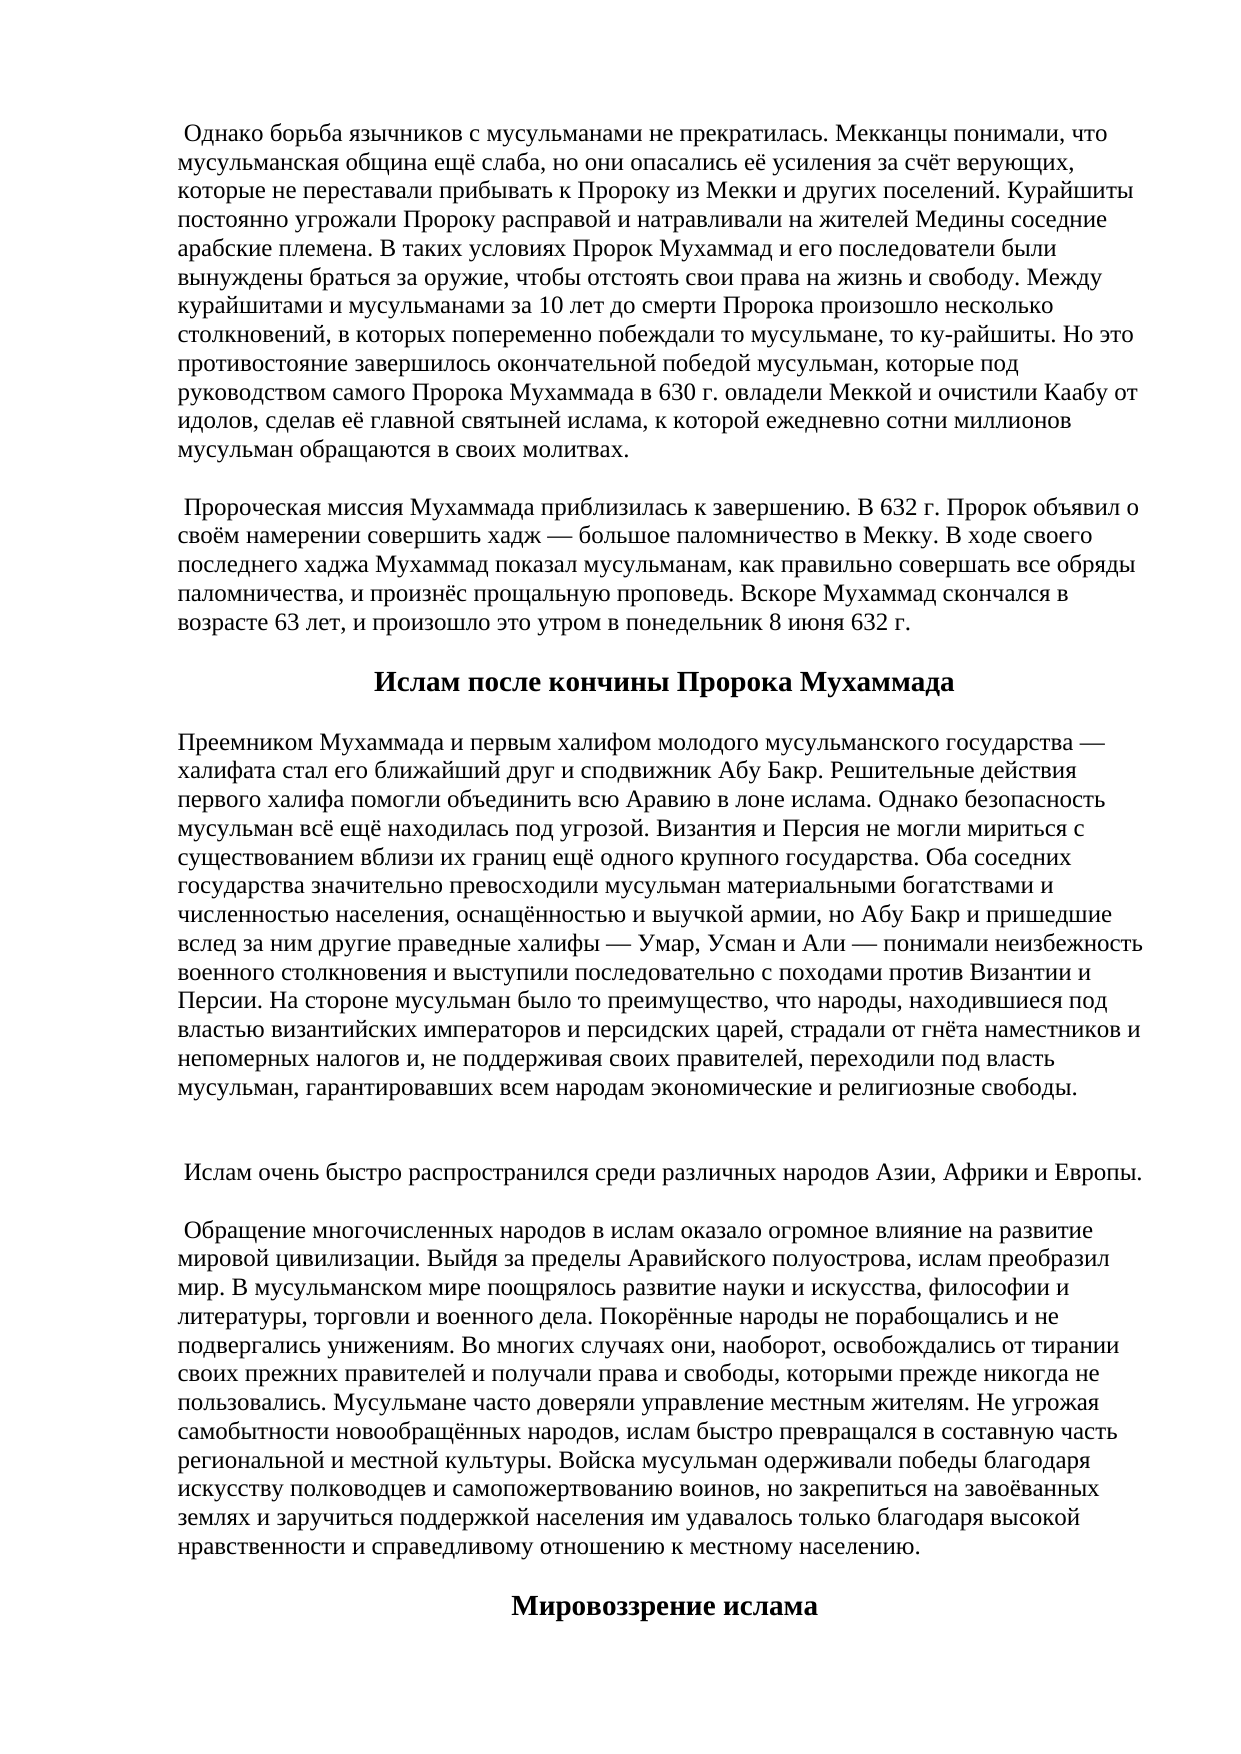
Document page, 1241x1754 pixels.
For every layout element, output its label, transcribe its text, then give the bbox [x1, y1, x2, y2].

text Мировоззрение ислама [177, 1588, 1152, 1622]
text Ислам очень быстро распространился среди различных народов Азии, Африки и Европы. [177, 1157, 1152, 1186]
text Однако борьба язычников с мусульманами не прекратилась. Мекканцы понимали, что мусульманская община ещё слаба, но они опасались её усиления за счёт верующих, которые не переставали прибывать к Пророку из Мекки и других поселений. Курайшиты постоянно угрожали Пророку расправой и натравливали на жителей Медины соседние арабские племена. В таких условиях Пророк Мухаммад и его последователи были вынуждены браться за оружие, чтобы отстоять свои права на жизнь и свободу. Между курайшитами и мусульманами за 10 лет до смерти Пророка произошло несколько столкновений, в которых попеременно побеждали то мусульмане, то ку-райшиты. Но это противостояние завершилось окончательной победой мусульман, которые под руководством самого Пророка Мухаммада в 630 г. овладели Меккой и очистили Каабу от идолов, сделав её главной святыней ислама, к которой ежедневно сотни миллионов мусульман обращаются в своих молитвах. [177, 118, 1152, 463]
text Обращение многочисленных народов в ислам оказало огромное влияние на развитие мировой цивилизации. Выйдя за пределы Аравийского полуострова, ислам преобразил мир. В мусульманском мире поощрялось развитие науки и искусства, философии и литературы, торговли и военного дела. Покорённые народы не порабощались и не подвергались унижениям. Во многих случаях они, наоборот, освобождались от тирании своих прежних правителей и получали права и свободы, которыми прежде никогда не пользовались. Мусульмане часто доверяли управление местным жителям. Не угрожая самобытности новообращённых народов, ислам быстро превращался в составную часть региональной и местной культуры. Войска мусульман одерживали победы благодаря искусству полководцев и самопожертвованию воинов, но закрепиться на завоёванных землях и заручиться поддержкой населения им удавалось только благодаря высокой нравственности и справедливому отношению к местному населению. [177, 1215, 1152, 1560]
text Ислам после кончины Пророка Мухаммада [177, 664, 1152, 698]
text Преемником Мухаммада и первым халифом молодого мусульманского государства — халифата стал его ближайший друг и сподвижник Абу Бакр. Решительные действия первого халифа помогли объединить всю Аравию в лоне ислама. Однако безопасность мусульман всё ещё находилась под угрозой. Византия и Персия не могли мириться с существованием вблизи их границ ещё одного крупного государства. Оба соседних государства значительно превосходили мусульман материальными богатствами и численностью населения, оснащённостью и выучкой армии, но Абу Бакр и пришедшие вслед за ним другие праведные халифы — Умар, Усман и Али — понимали неизбежность военного столкновения и выступили последовательно с походами против Византии и Персии. На стороне мусульман было то преимущество, что народы, находившиеся под властью византийских императоров и персидских царей, страдали от гнёта наместников и непомерных налогов и, не поддерживая своих правителей, переходили под власть мусульман, гарантировавших всем народам экономические и религиозные свободы. [177, 727, 1152, 1128]
text Пророческая миссия Мухаммада приблизилась к завершению. В 632 г. Пророк объявил о своём намерении совершить хадж — большое паломничество в Мекку. В ходе своего последнего хаджа Мухаммад показал мусульманам, как правильно совершать все обряды паломничества, и произнёс прощальную проповедь. Вскоре Мухаммад скончался в возрасте 63 лет, и произошло это утром в понедельник 8 июня 632 г. [177, 492, 1152, 636]
